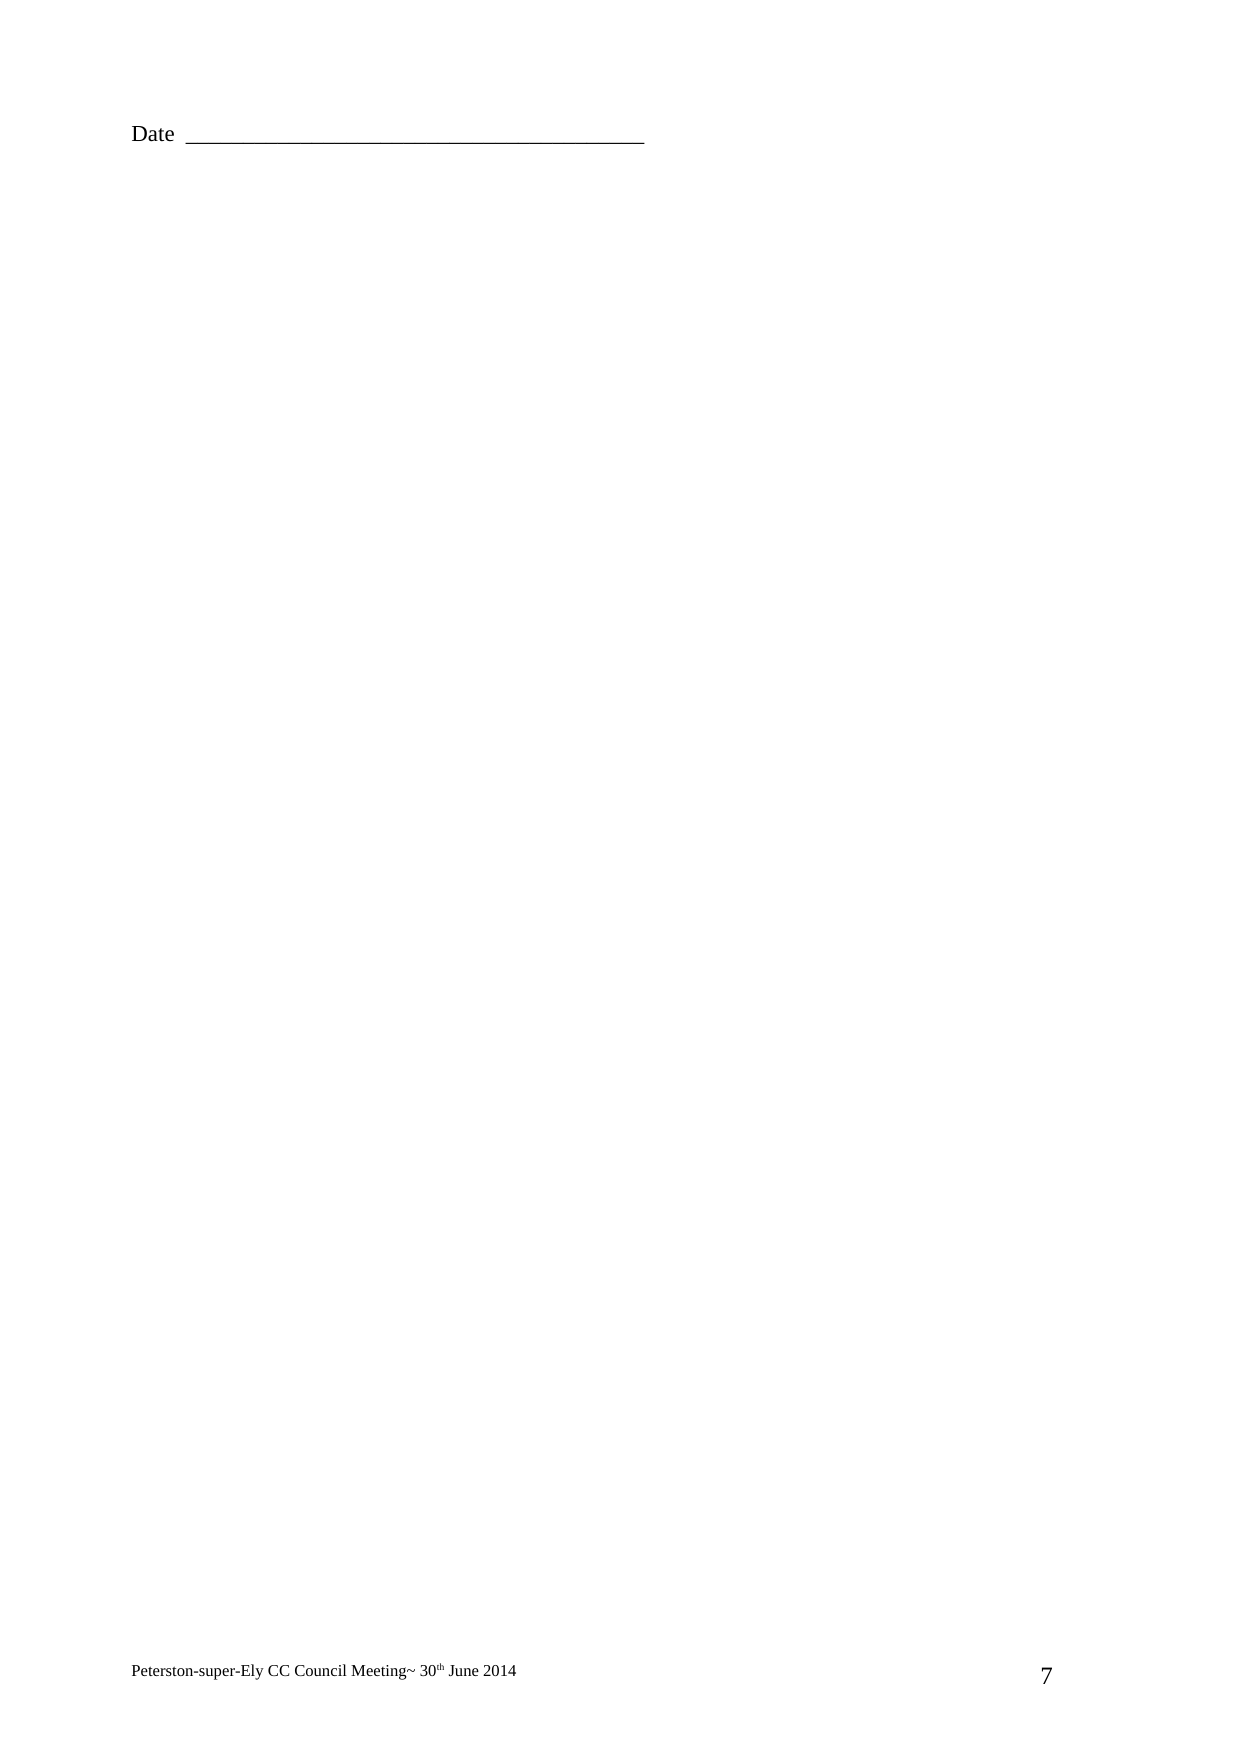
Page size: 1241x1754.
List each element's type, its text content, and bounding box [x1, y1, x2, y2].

text Date ________________________________________ [131, 120, 1053, 146]
